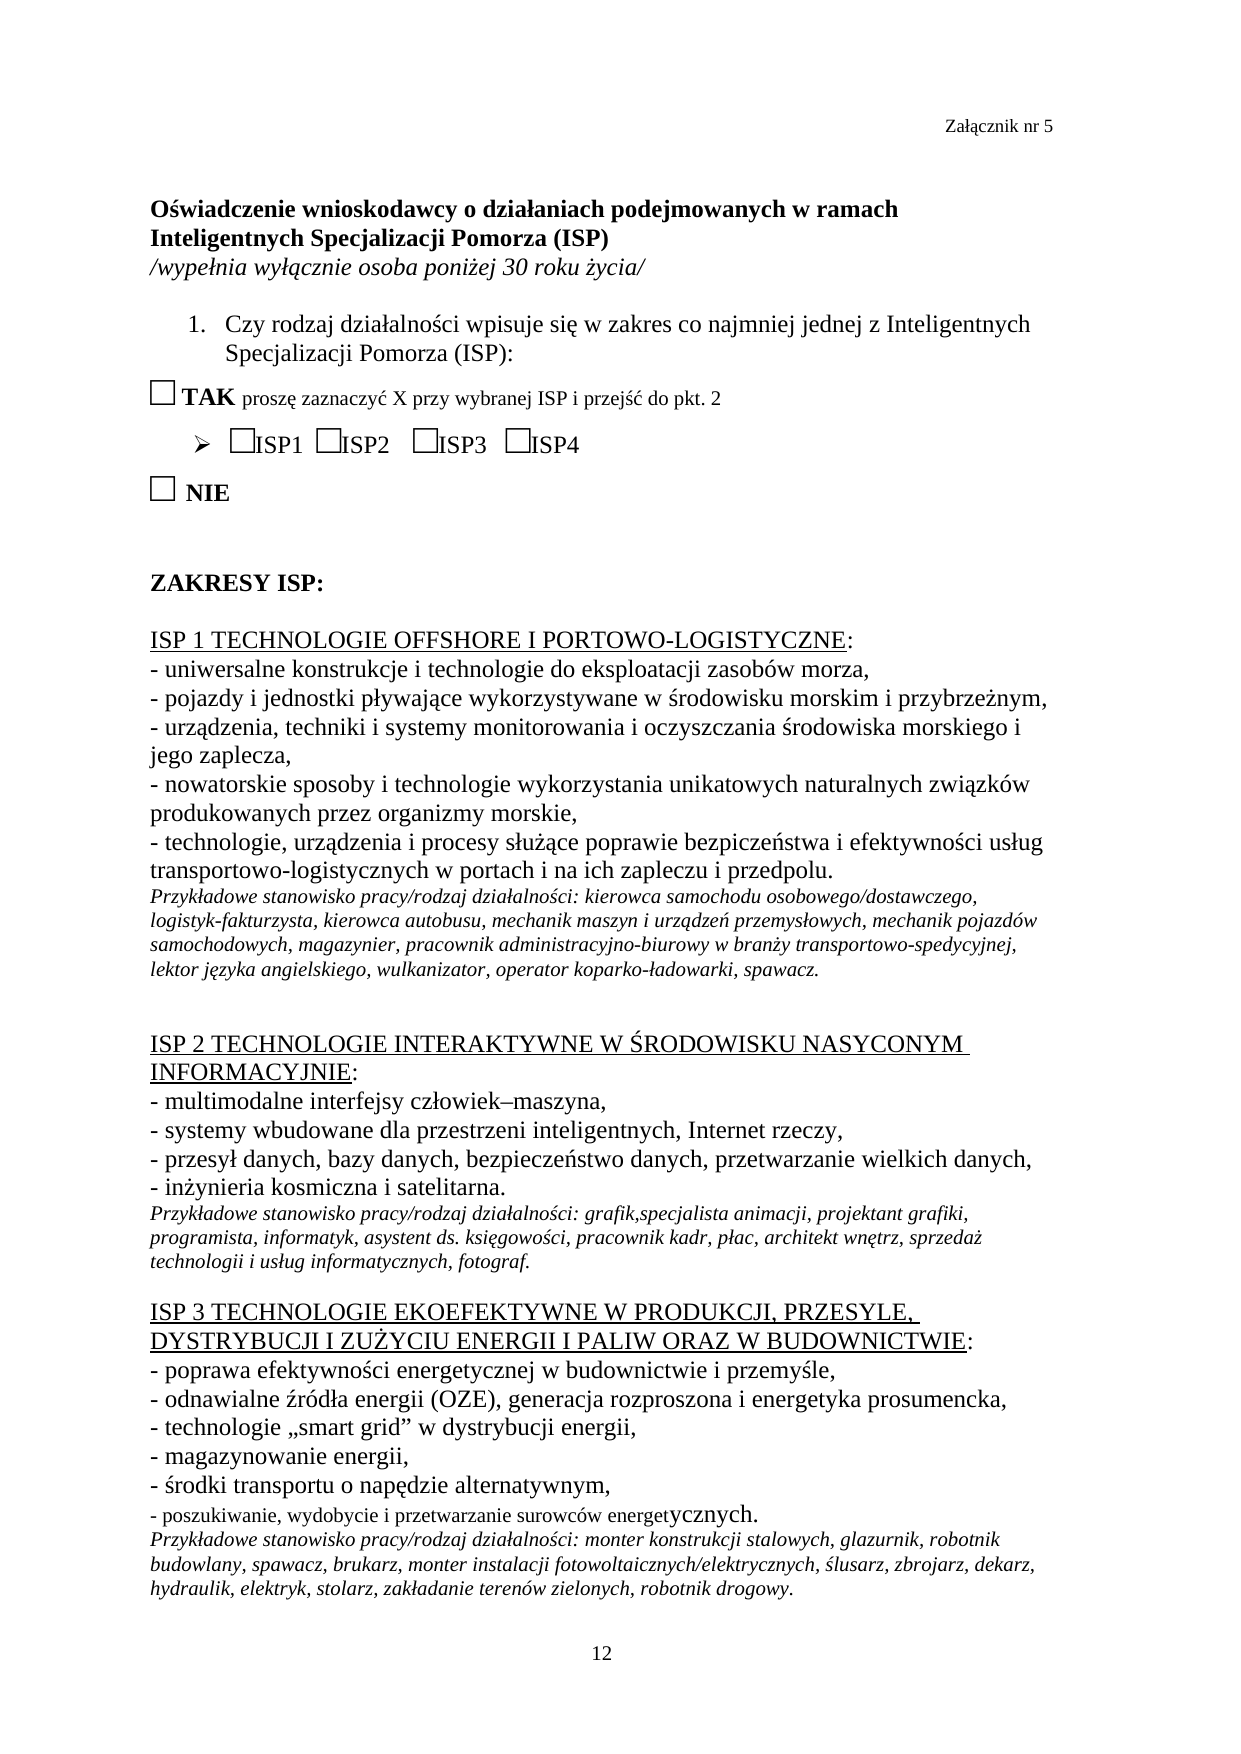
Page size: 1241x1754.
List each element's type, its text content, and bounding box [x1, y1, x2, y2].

text - poprawa efektywności energetycznej w budownictwie i przemyśle, [150, 1355, 1053, 1384]
text - pojazdy i jednostki pływające wykorzystywane w środowisku morskim i przybrzeżnym, [150, 683, 1053, 712]
text - środki transportu o napędzie alternatywnym, [150, 1470, 1053, 1499]
text Załącznik nr 5 [150, 115, 1053, 137]
text /wypełnia wyłącznie osoba poniżej 30 roku życia/ [150, 252, 1053, 281]
text - odnawialne źródła energii (OZE), generacja rozproszona i energetyka prosumencka, [150, 1384, 1053, 1412]
text - multimodalne interfejsy człowiek–maszyna, [150, 1086, 1053, 1115]
text ISP 1 TECHNOLOGIE OFFSHORE I PORTOWO-LOGISTYCZNE: [150, 626, 1053, 654]
text ISP 3 TECHNOLOGIE EKOEFEKTYWNE W PRODUKCJI, PRZESYLE, DYSTRYBUCJI I ZUŻYCIU ENERGII I PALIW ORAZ W BUDOWNICTWIE: [150, 1297, 1053, 1355]
text Przykładowe stanowisko pracy/rodzaj działalności: kierowca samochodu osobowego/dostawczego, logistyk-fakturzysta, kierowca autobusu, mechanik maszyn i urządzeń przemysłowych, mechanik pojazdów samochodowych, magazynier, pracownik administracyjno-biurowy w branży transportowo-spedycyjnej, lektor języka angielskiego, wulkanizator, operator koparko-ładowarki, spawacz. [150, 884, 1053, 981]
text Przykładowe stanowisko pracy/rodzaj działalności: monter konstrukcji stalowych, glazurnik, robotnik budowlany, spawacz, brukarz, monter instalacji fotowoltaicznych/elektrycznych, ślusarz, zbrojarz, dekarz, hydraulik, elektryk, stolarz, zakładanie terenów zielonych, robotnik drogowy. [150, 1527, 1053, 1599]
text □ NIE [150, 463, 1053, 511]
text □ TAK proszę zaznaczyć X przy wybranej ISP i przejść do pkt. 2 [150, 367, 1053, 415]
list □ISP1 □ISP2 □ISP3 □ISP4 [192, 415, 1053, 463]
text - systemy wbudowane dla przestrzeni inteligentnych, Internet rzeczy, [150, 1115, 1053, 1144]
text - magazynowanie energii, [150, 1441, 1053, 1470]
text - nowatorskie sposoby i technologie wykorzystania unikatowych naturalnych związków produkowanych przez organizmy morskie, [150, 769, 1053, 827]
text ZAKRESY ISP: [150, 568, 1053, 597]
text - przesył danych, bazy danych, bezpieczeństwo danych, przetwarzanie wielkich danych, [150, 1144, 1053, 1172]
text - poszukiwanie, wydobycie i przetwarzanie surowców energetycznych. [150, 1499, 1053, 1527]
text - uniwersalne konstrukcje i technologie do eksploatacji zasobów morza, [150, 654, 1053, 683]
text - technologie, urządzenia i procesy służące poprawie bezpiczeństwa i efektywności usług transportowo-logistycznych w portach i na ich zapleczu i przedpolu. [150, 827, 1053, 884]
text - inżynieria kosmiczna i satelitarna. [150, 1172, 1053, 1201]
list Czy rodzaj działalności wpisuje się w zakres co najmniej jednej z Inteligentnych Specjalizacji Pomorza (ISP): [187, 309, 1053, 367]
text - technologie „smart grid” w dystrybucji energii, [150, 1412, 1053, 1441]
text - urządzenia, techniki i systemy monitorowania i oczyszczania środowiska morskiego i jego zaplecza, [150, 712, 1053, 769]
text Przykładowe stanowisko pracy/rodzaj działalności: grafik,specjalista animacji, projektant grafiki, programista, informatyk, asystent ds. księgowości, pracownik kadr, płac, architekt wnętrz, sprzedaż technologii i usług informatycznych, fotograf. [150, 1201, 1053, 1273]
text Oświadczenie wnioskodawcy o działaniach podejmowanych w ramach Inteligentnych Specjalizacji Pomorza (ISP) [150, 194, 1053, 252]
text ISP 2 TECHNOLOGIE INTERAKTYWNE W ŚRODOWISKU NASYCONYM INFORMACYJNIE: [150, 1029, 1053, 1086]
